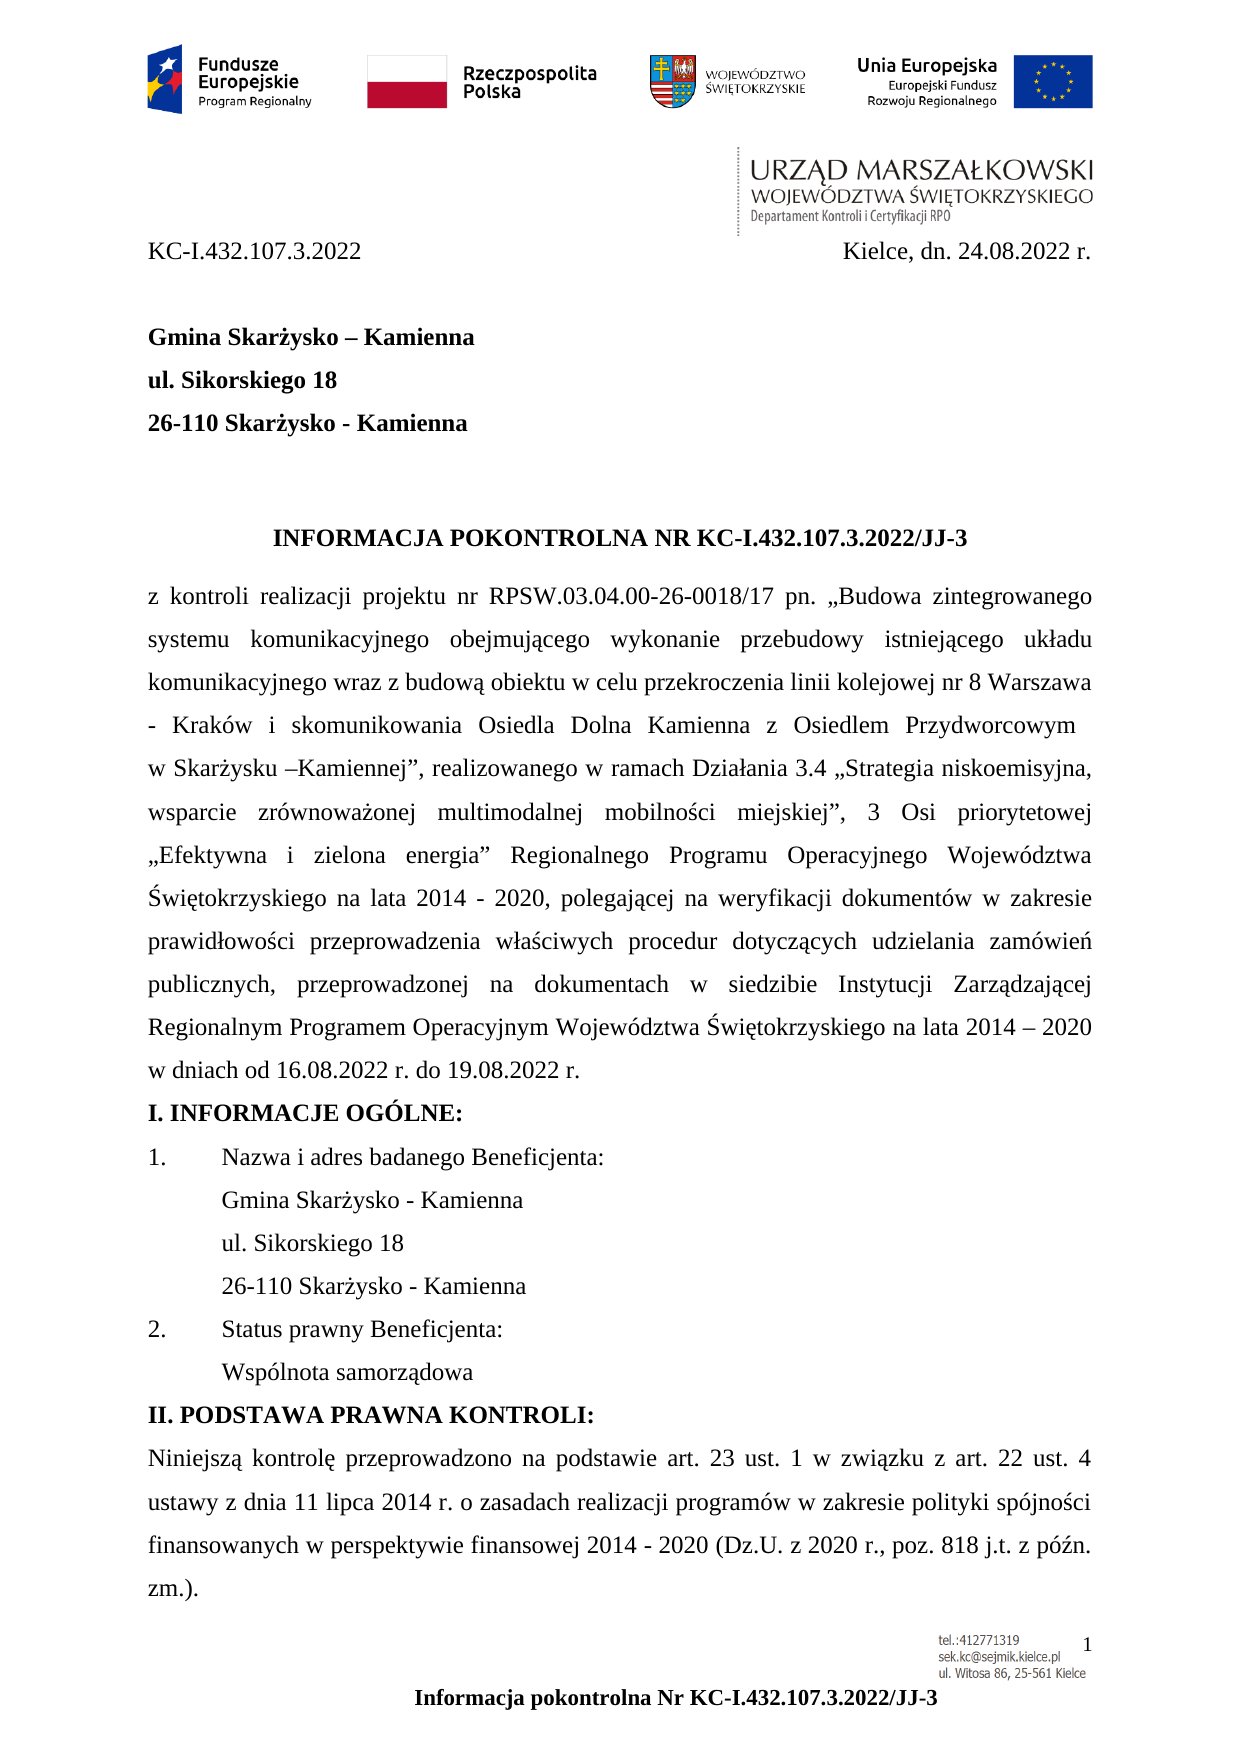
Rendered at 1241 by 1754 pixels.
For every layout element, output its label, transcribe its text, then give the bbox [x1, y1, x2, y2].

text ul. Sikorskiego 18 [148, 365, 1093, 394]
picture [938, 1631, 1093, 1706]
text z kontroli realizacji projektu nr RPSW.03.04.00-26-0018/17 pn. „Budowa zintegrowanego systemu komunikacyjnego obejmującego wykonanie przebudowy istniejącego układu komunikacyjnego wraz z budową obiektu w celu przekroczenia linii kolejowej nr 8 Warszawa - Kraków i skomunikowania Osiedla Dolna Kamienna z Osiedlem Przydworcowym w Skarżysku –Kamiennej”, realizowanego w ramach Działania 3.4 „Strategia niskoemisyjna, wsparcie zrównoważonej multimodalnej mobilności miejskiej”, 3 Osi priorytetowej „Efektywna i zielona energia” Regionalnego Programu Operacyjnego Województwa Świętokrzyskiego na lata 2014 - 2020, polegającej na weryfikacji dokumentów w zakresie prawidłowości przeprowadzenia właściwych procedur dotyczących udzielania zamówień publicznych, przeprowadzonej na dokumentach w siedzibie Instytucji Zarządzającej Regionalnym Programem Operacyjnym Województwa Świętokrzyskiego na lata 2014 – 2020 w dniach od 16.08.2022 r. do 19.08.2022 r. [148, 581, 1093, 1084]
text Wspólnota samorządowa [148, 1357, 1093, 1386]
text INFORMACJA POKONTROLNA NR KC-I.432.107.3.2022/JJ-3 [148, 523, 1093, 552]
text ul. Sikorskiego 18 [148, 1228, 1093, 1257]
text KC-I.432.107.3.2022 Kielce, dn. 24.08.2022 r. [148, 236, 1093, 265]
text I. INFORMACJE OGÓLNE: [148, 1098, 1093, 1127]
text Gmina Skarżysko - Kamienna [148, 1185, 1093, 1213]
picture [737, 147, 1093, 236]
text Gmina Skarżysko – Kamienna [148, 322, 1093, 351]
text 26-110 Skarżysko - Kamienna [148, 1271, 1093, 1300]
text 1. Nazwa i adres badanego Beneficjenta: [148, 1142, 1093, 1170]
text 2. Status prawny Beneficjenta: [148, 1314, 1093, 1343]
text 26-110 Skarżysko - Kamienna [148, 408, 1093, 437]
text II. PODSTAWA PRAWNA KONTROLI: [148, 1400, 1093, 1429]
text Niniejszą kontrolę przeprowadzono na podstawie art. 23 ust. 1 w związku z art. 22 ust. 4 ustawy z dnia 11 lipca 2014 r. o zasadach realizacji programów w zakresie polityki spójności finansowanych w perspektywie finansowej 2014 - 2020 (Dz.U. z 2020 r., poz. 818 j.t. z późn. zm.). [148, 1443, 1093, 1602]
picture [147, 44, 1093, 114]
